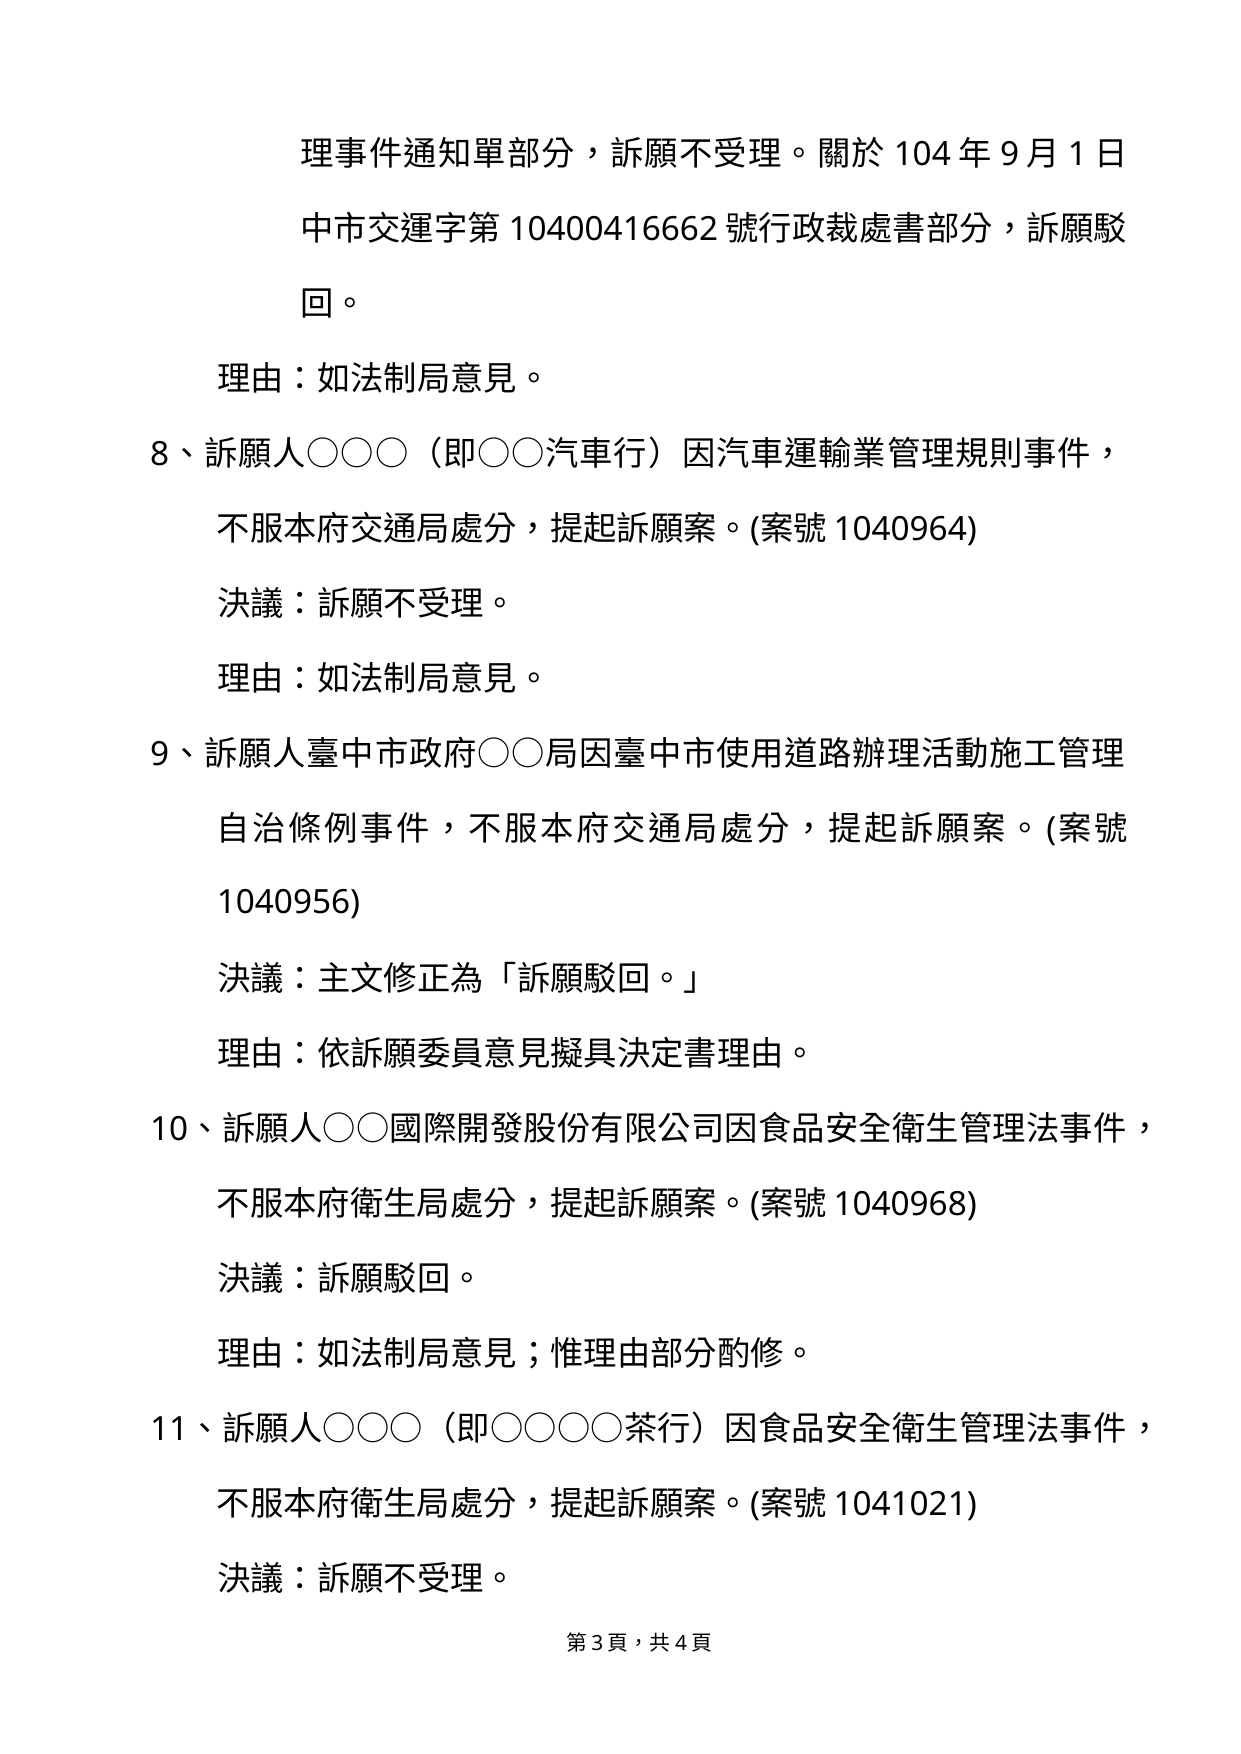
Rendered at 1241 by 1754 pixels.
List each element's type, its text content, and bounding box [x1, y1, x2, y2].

text 10、訴願人○○國際開發股份有限公司因食品安全衛生管理法事件，不服本府衛生局處分，提起訴願案。(案號1040968) [150, 1088, 1128, 1238]
text 決議：訴願駁回。 [217, 1238, 1128, 1313]
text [217, 113, 1128, 338]
text 決議：訴願不受理。 [217, 1538, 1128, 1613]
text 9、訴願人臺中市政府○○局因臺中市使用道路辦理活動施工管理自治條例事件，不服本府交通局處分，提起訴願案。(案號1040956) [150, 713, 1128, 938]
text 理由：如法制局意見。 [217, 638, 1128, 713]
text 8、訴願人○○○（即○○汽車行）因汽車運輸業管理規則事件，不服本府交通局處分，提起訴願案。(案號1040964) [150, 413, 1128, 563]
text 理由：如法制局意見。 [217, 338, 1128, 413]
text 11、訴願人○○○（即○○○○茶行）因食品安全衛生管理法事件，不服本府衛生局處分，提起訴願案。(案號1041021) [150, 1388, 1128, 1538]
text 理由：如法制局意見；惟理由部分酌修。 [217, 1313, 1128, 1388]
text 決議：訴願不受理。 [217, 563, 1128, 638]
text 理由：依訴願委員意見擬具決定書理由。 [217, 1013, 1128, 1088]
text 決議：主文修正為「訴願駁回。」 [217, 938, 1128, 1013]
